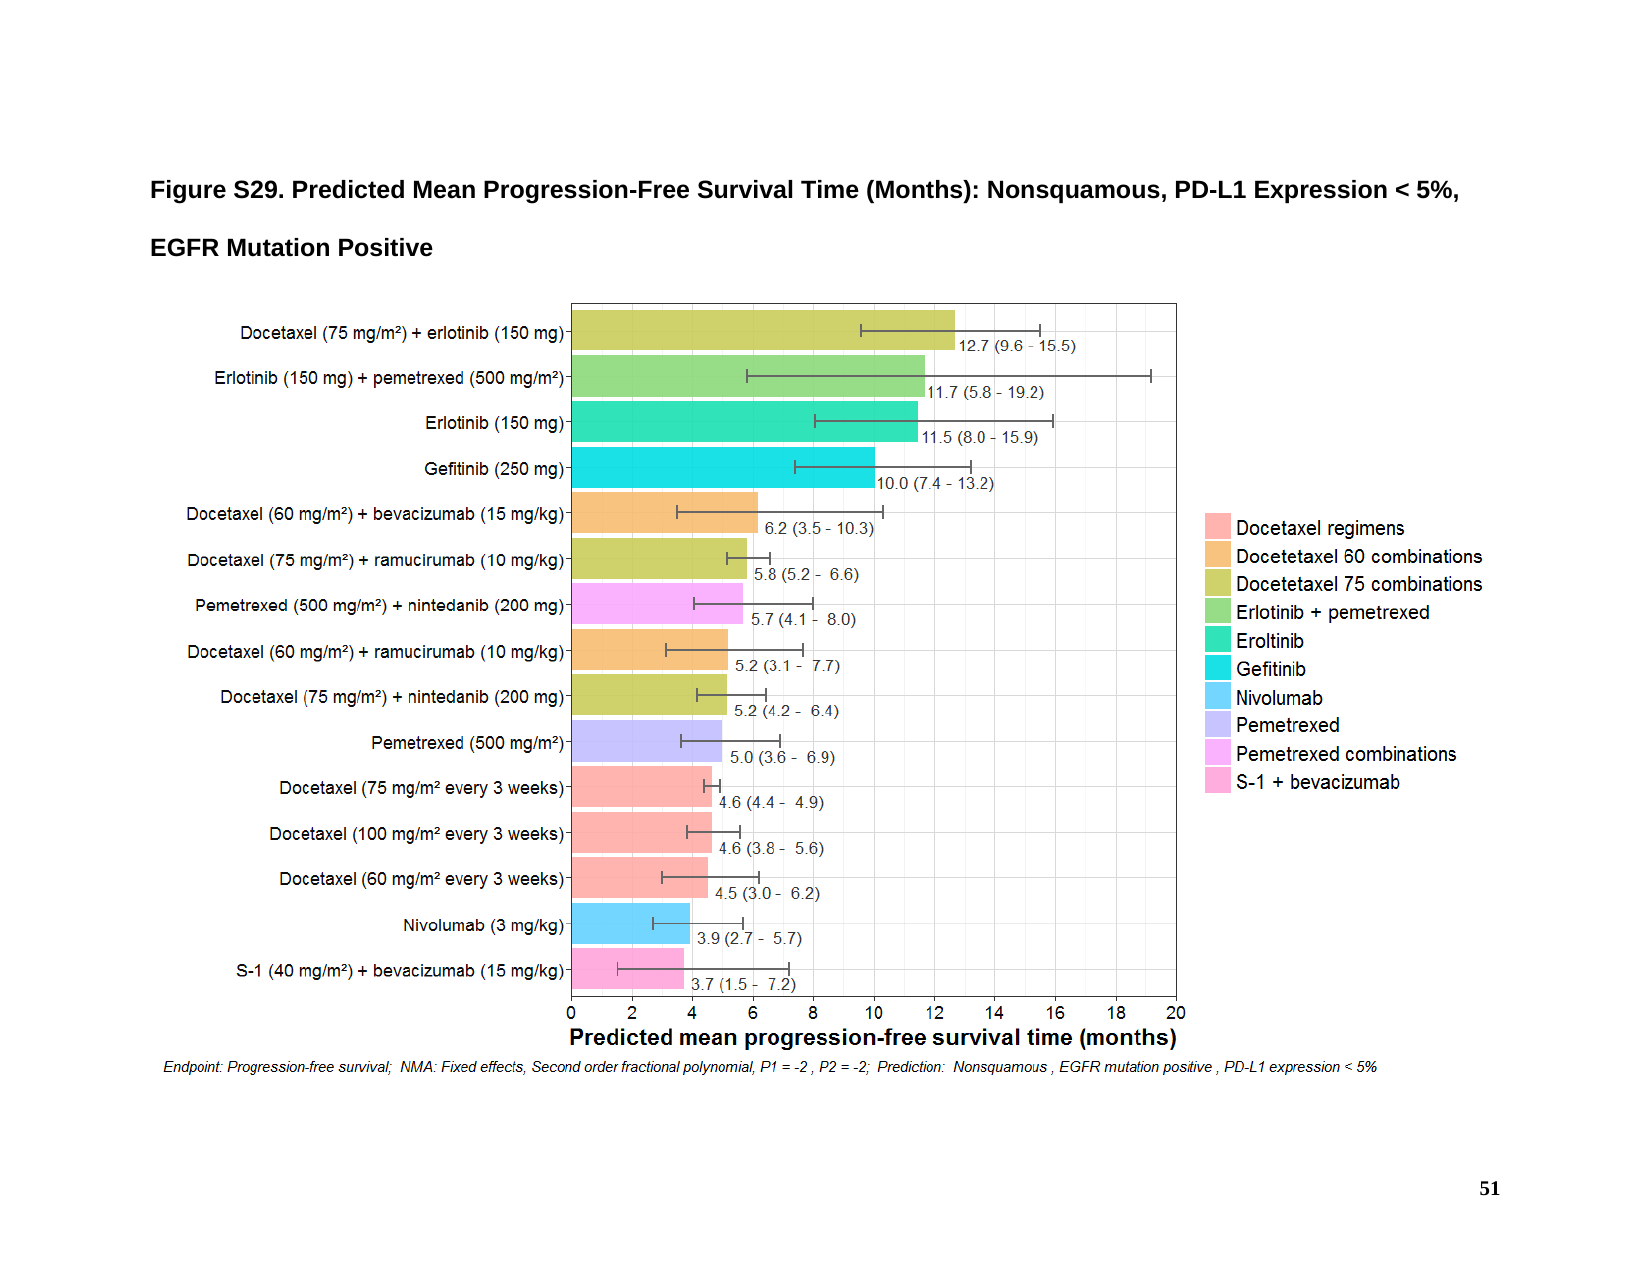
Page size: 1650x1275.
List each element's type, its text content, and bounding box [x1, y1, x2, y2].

title Figure S29. Predicted Mean Progression-Free Survival Time (Months): Nonsquamous, PD-L1 Expression < 5%, EGFR Mutation Positive [150, 175, 1500, 261]
picture [150, 294, 1500, 1081]
